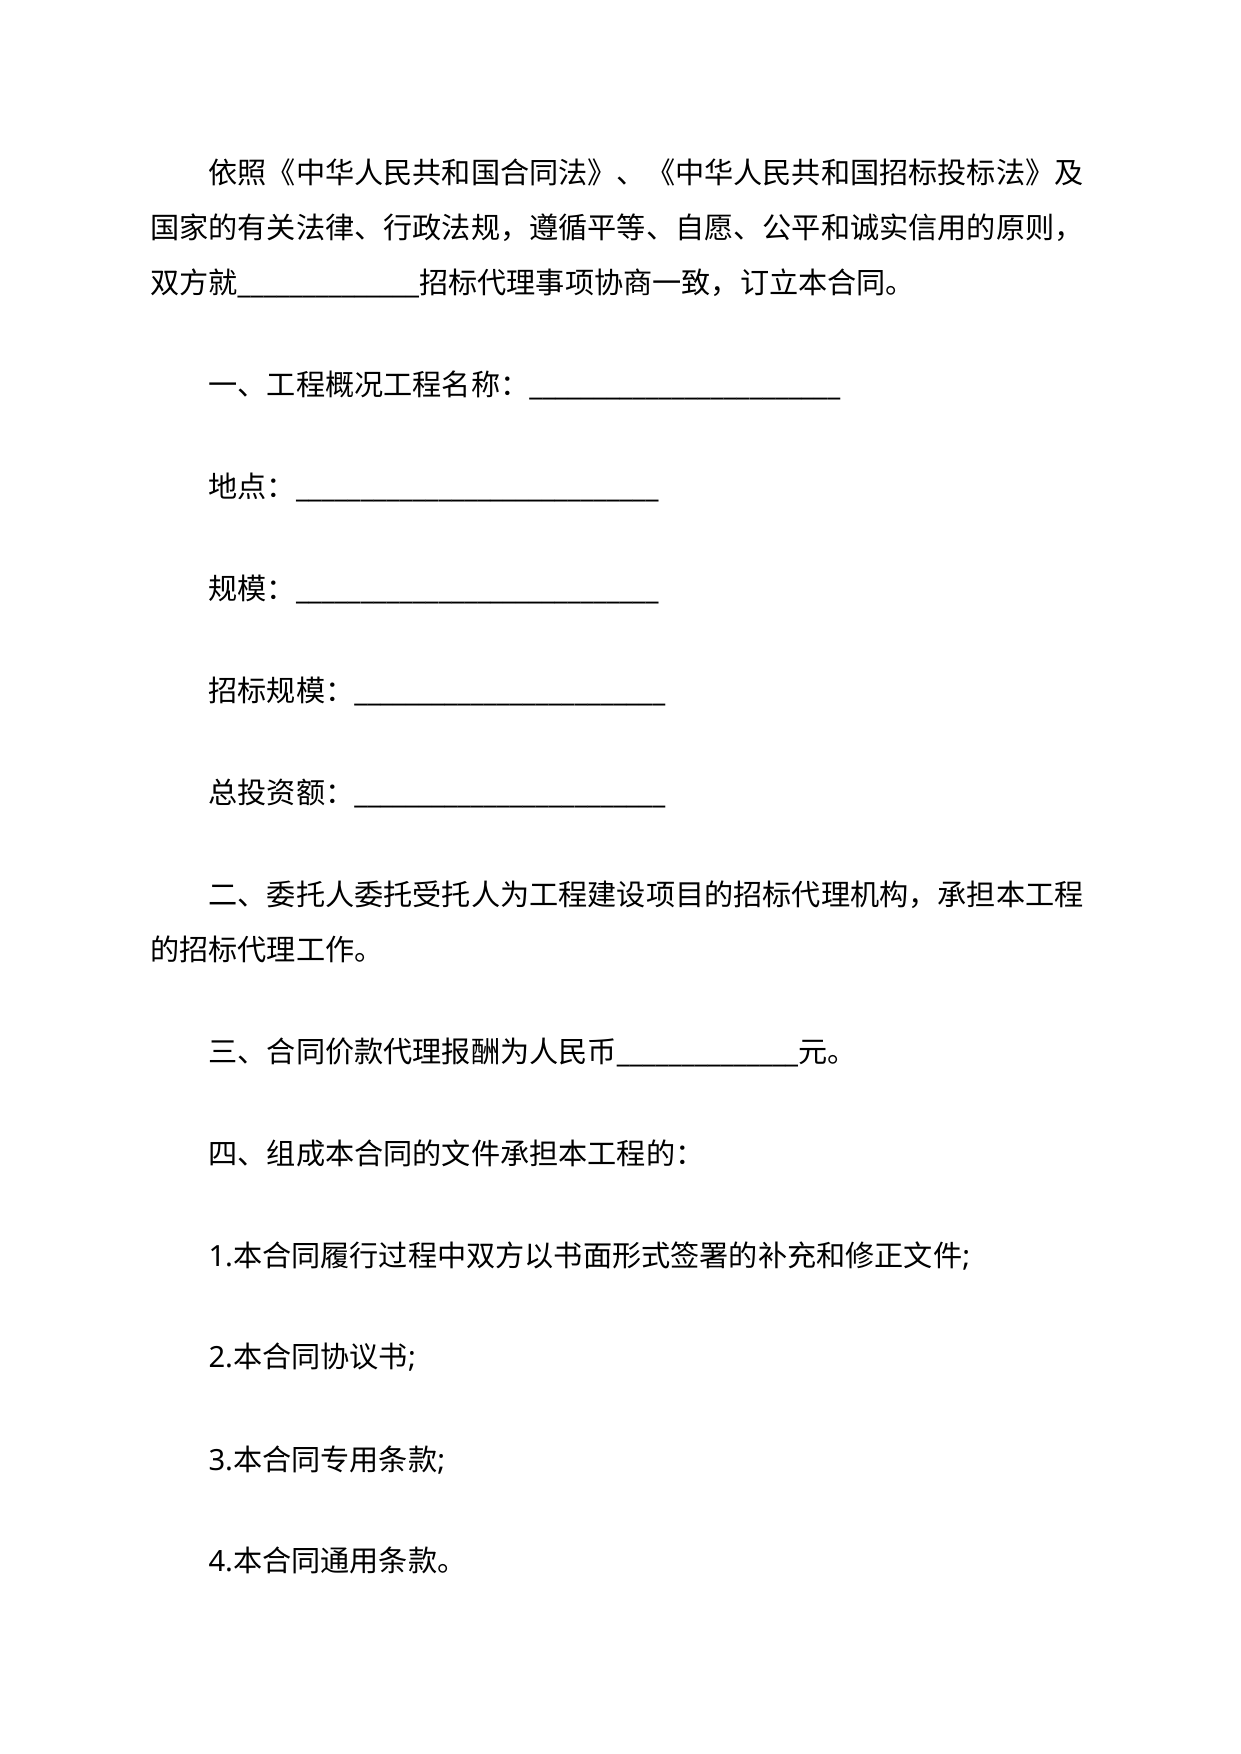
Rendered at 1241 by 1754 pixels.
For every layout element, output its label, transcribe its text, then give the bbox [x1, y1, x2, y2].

text 地点：____________________________ [150, 464, 1090, 506]
text 四、组成本合同的文件承担本工程的： [150, 1130, 1090, 1173]
text 总投资额：________________________ [150, 770, 1090, 812]
text 一、工程概况工程名称：________________________ [150, 362, 1090, 404]
text 三、合同价款代理报酬为人民币______________元。 [150, 1028, 1090, 1071]
text 4.本合同通用条款。 [150, 1538, 1090, 1580]
text 1.本合同履行过程中双方以书面形式签署的补充和修正文件; [150, 1232, 1090, 1274]
text 依照《中华人民共和国合同法》、《中华人民共和国招标投标法》及国家的有关法律、行政法规，遵循平等、自愿、公平和诚实信用的原则，双方就______________招标代理事项协商一致，订立本合同。 [150, 150, 1090, 302]
text 招标规模：________________________ [150, 668, 1090, 710]
text 规模：____________________________ [150, 566, 1090, 608]
text 2.本合同协议书; [150, 1334, 1090, 1376]
text 二、委托人委托受托人为工程建设项目的招标代理机构，承担本工程的招标代理工作。 [150, 872, 1090, 969]
text 3.本合同专用条款; [150, 1436, 1090, 1478]
